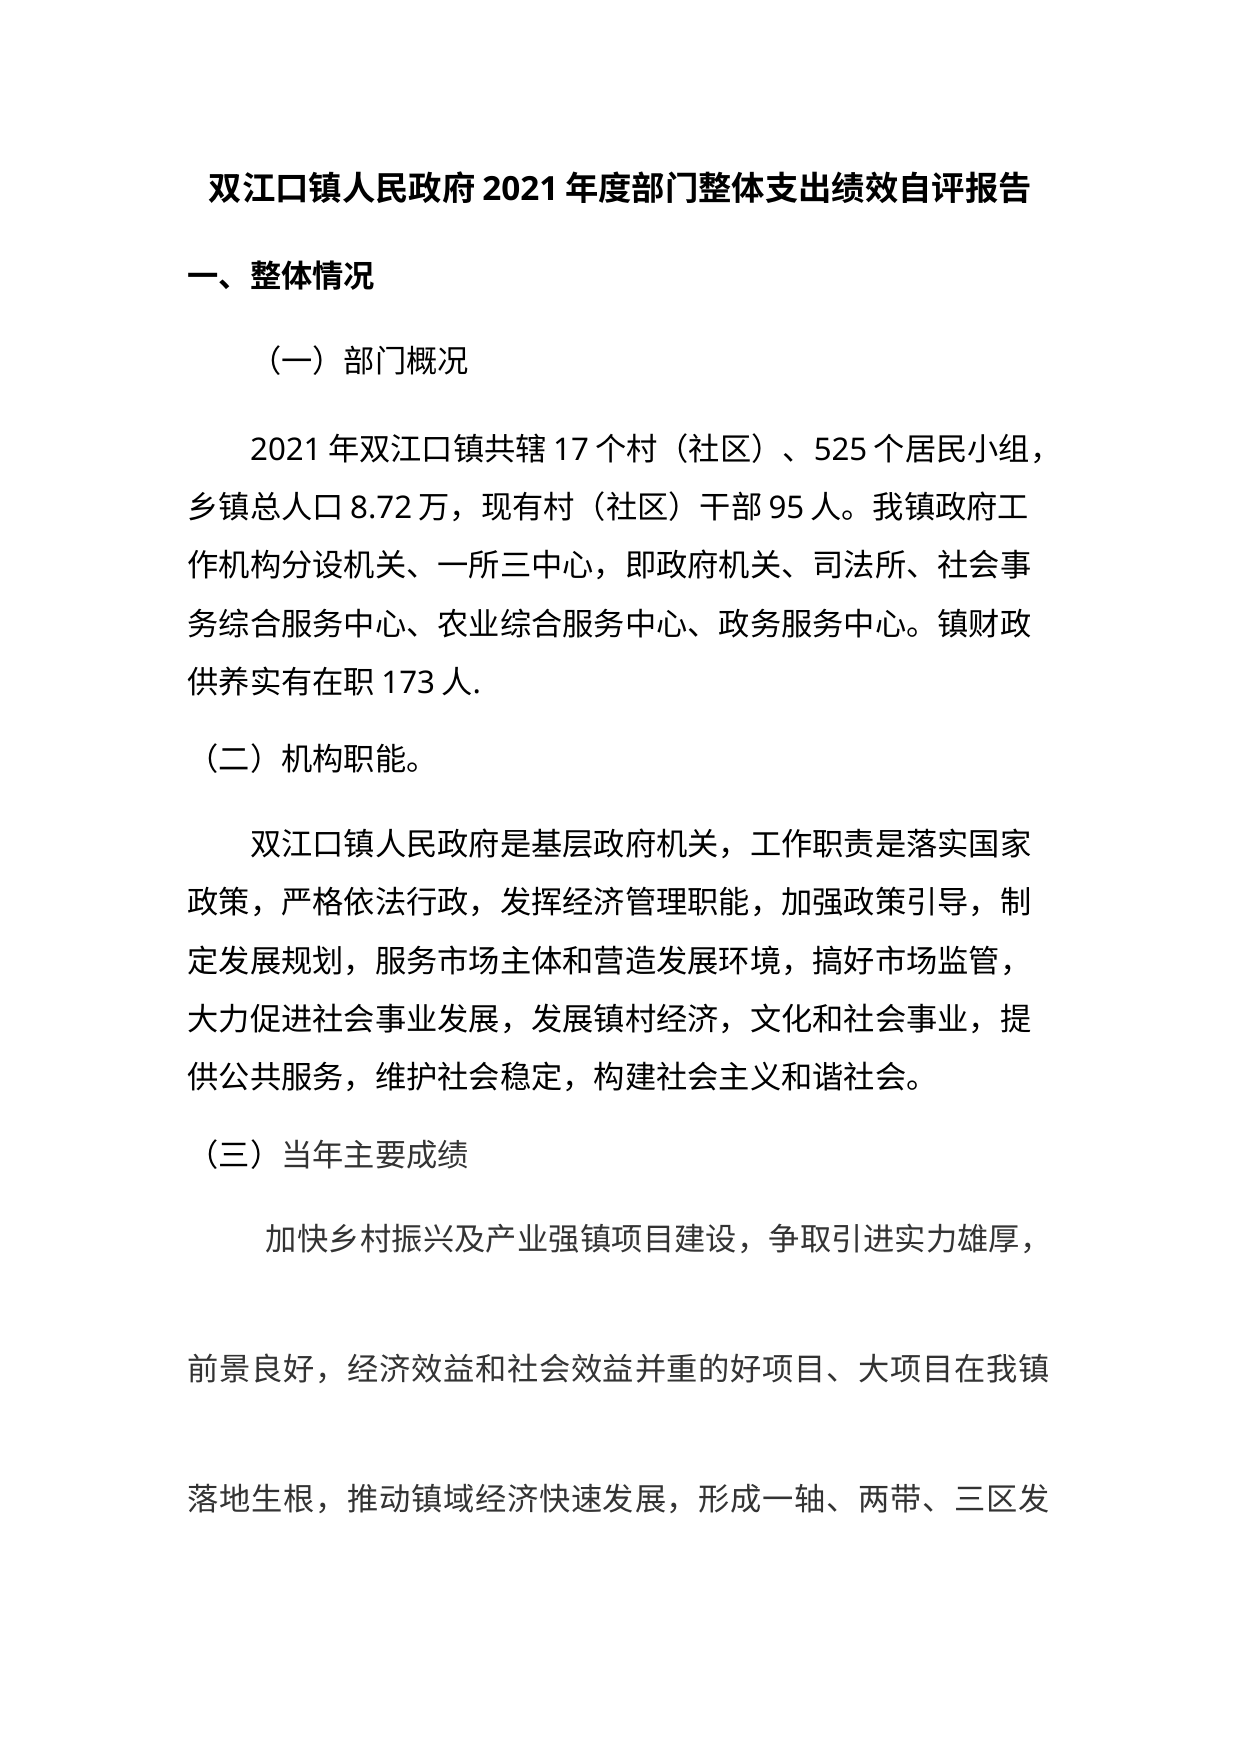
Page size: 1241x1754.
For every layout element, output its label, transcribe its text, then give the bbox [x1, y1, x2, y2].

text （三）当年主要成绩 [187, 1129, 649, 1175]
text 双江口镇人民政府2021年度部门整体支出绩效自评报告 [187, 162, 1053, 210]
text 2021年双江口镇共辖17个村（社区）、525个居民小组，乡镇总人口8.72万，现有村（社区）干部95人。我镇政府工作机构分设机关、一所三中心，即政府机关、司法所、社会事务综合服务中心、农业综合服务中心、政务服务中心。镇财政供养实有在职173人. [187, 413, 1053, 705]
text 一、整体情况 [187, 252, 1053, 297]
text （一）部门概况 [187, 326, 1053, 384]
text 双江口镇人民政府是基层政府机关，工作职责是落实国家政策，严格依法行政，发挥经济管理职能，加强政策引导，制定发展规划，服务市场主体和营造发展环境，搞好市场监管，大力促进社会事业发展，发展镇村经济，文化和社会事业，提供公共服务，维护社会稳定，构建社会主义和谐社会。 [187, 809, 1053, 1100]
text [187, 1204, 1053, 1529]
text （二）机构职能。 [187, 734, 1053, 779]
